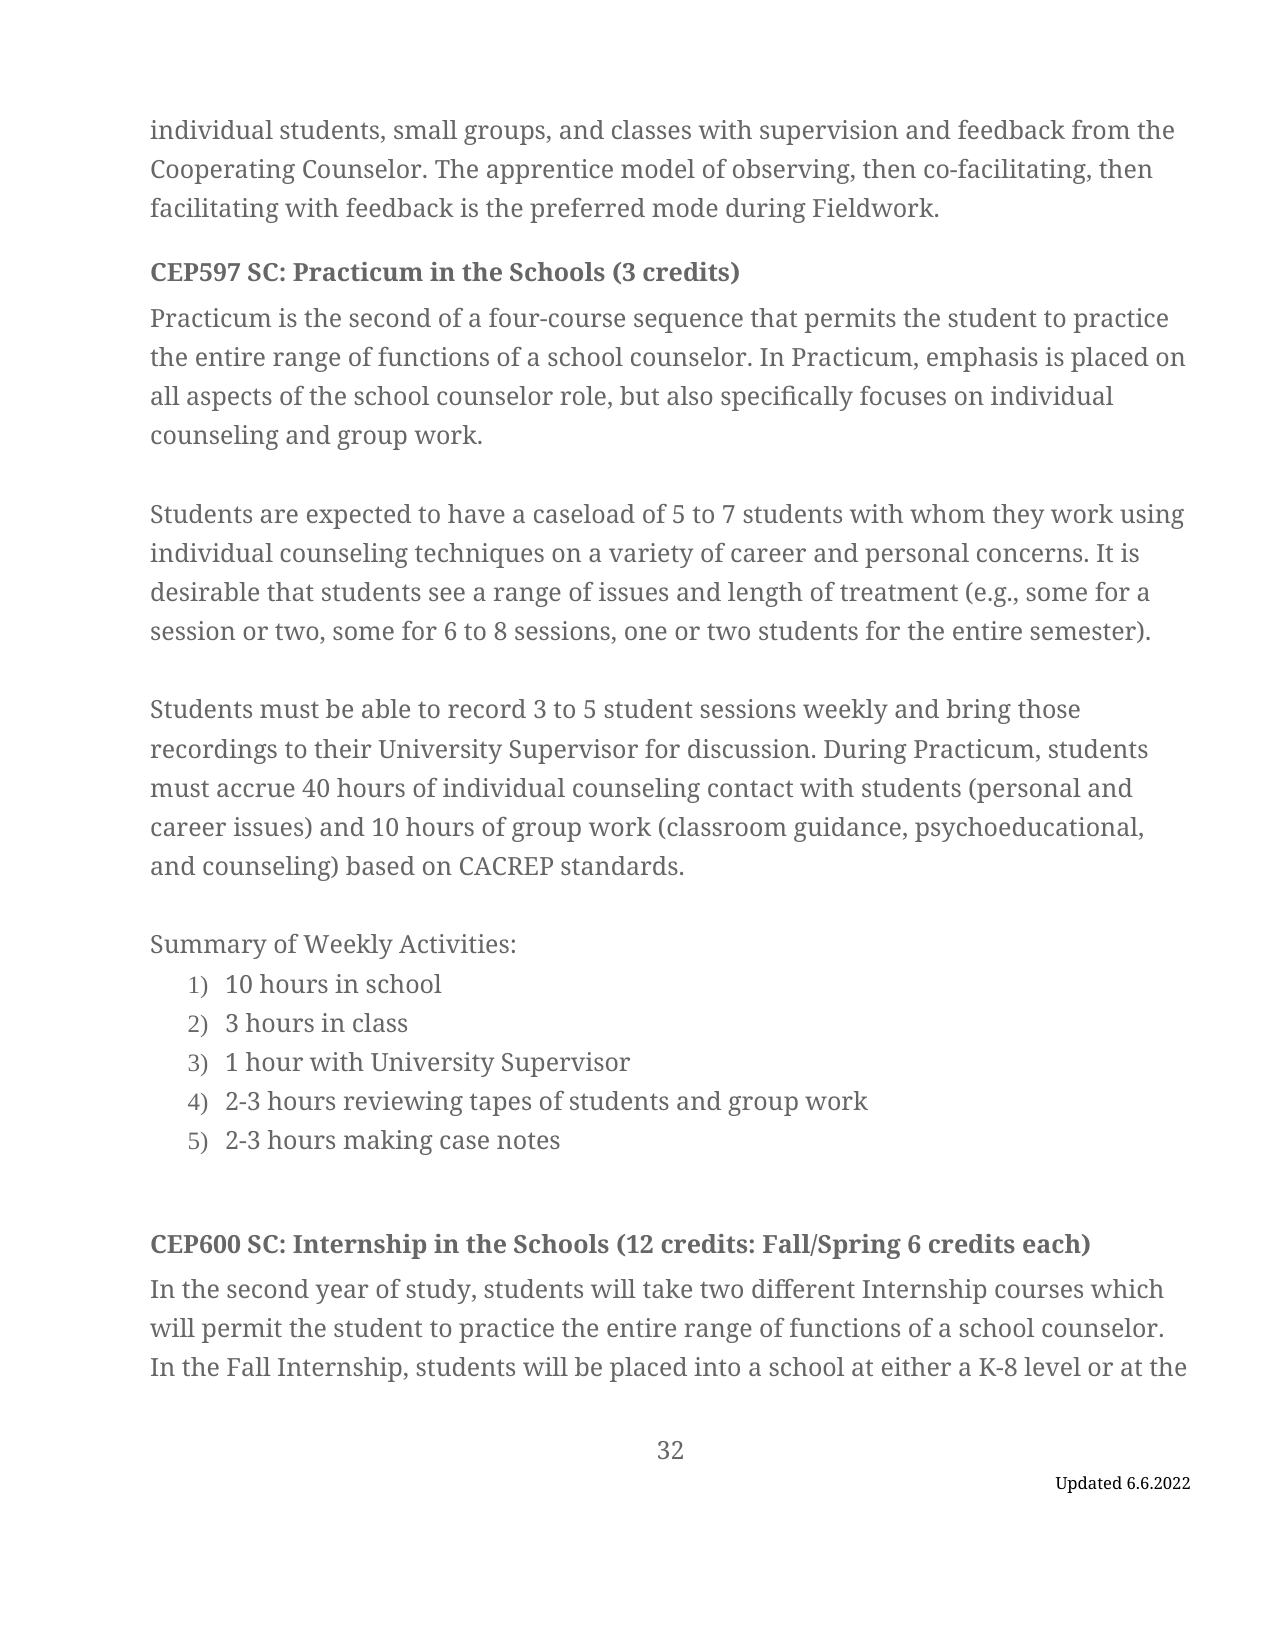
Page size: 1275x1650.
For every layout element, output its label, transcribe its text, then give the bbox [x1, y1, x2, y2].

list 3 hours in class [187, 1005, 1191, 1039]
list 1 hour with University Supervisor [187, 1044, 1191, 1079]
list 2-3 hours making case notes [187, 1123, 1191, 1157]
subtitle CEP597 SC: Practicum in the Schools (3 credits) [150, 255, 1191, 289]
text Summary of Weekly Activities: [150, 927, 1191, 961]
text Practicum is the second of a four-course sequence that permits the student to practice the entire range of functions of a school counselor. In Practicum, emphasis is placed on all aspects of the school counselor role, but also specifically focuses on individual counseling and group work. [150, 300, 1191, 452]
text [150, 112, 1191, 225]
text Students must be able to record 3 to 5 student sessions weekly and bring those recordings to their University Supervisor for discussion. During Practicum, students must accrue 40 hours of individual counseling contact with students (personal and career issues) and 10 hours of group work (classroom guidance, psychoeducational, and counseling) based on CACREP standards. [150, 692, 1191, 883]
subtitle CEP600 SC: Internship in the Schools (12 credits: Fall/Spring 6 credits each) [150, 1226, 1191, 1260]
list 2-3 hours reviewing tapes of students and group work [187, 1084, 1191, 1118]
list 10 hours in school [187, 966, 1191, 1000]
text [150, 1272, 1191, 1384]
text Students are expected to have a caseload of 5 to 7 students with whom they work using individual counseling techniques on a variety of career and personal concerns. It is desirable that students see a range of issues and length of treatment (e.g., some for a session or two, some for 6 to 8 sessions, one or two students for the entire semester). [150, 496, 1191, 648]
